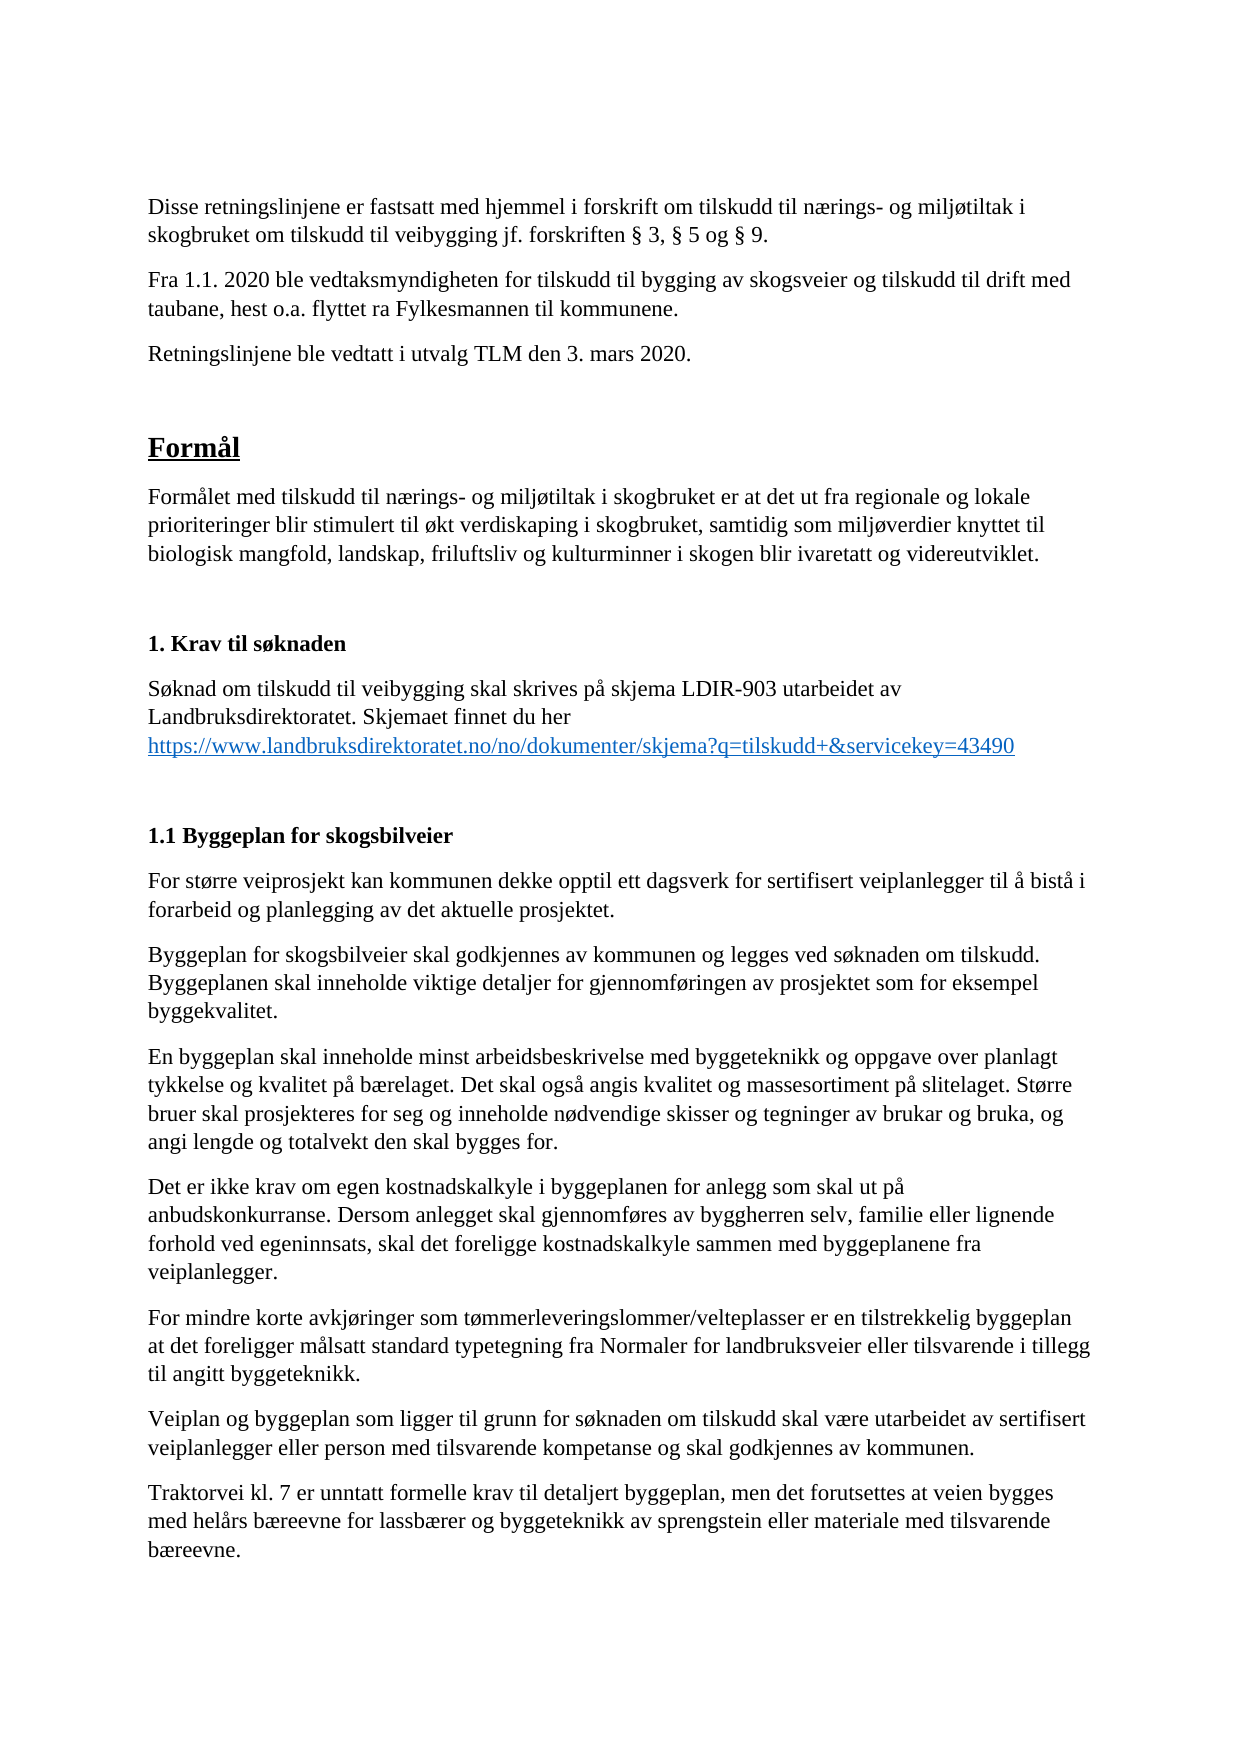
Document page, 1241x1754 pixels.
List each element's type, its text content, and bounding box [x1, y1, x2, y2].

text Det er ikke krav om egen kostnadskalkyle i byggeplanen for anlegg som skal ut på anbudskonkurranse. Dersom anlegget skal gjennomføres av byggherren selv, familie eller lignende forhold ved egeninnsats, skal det foreligge kostnadskalkyle sammen med byggeplanene fra veiplanlegger. [148, 1173, 1093, 1285]
text 1.1 Byggeplan for skogsbilveier [148, 822, 1093, 848]
text Traktorvei kl. 7 er unntatt formelle krav til detaljert byggeplan, men det forutsettes at veien bygges med helårs bæreevne for lassbærer og byggeteknikk av sprengstein eller materiale med tilsvarende bæreevne. [148, 1479, 1093, 1562]
text For større veiprosjekt kan kommunen dekke opptil ett dagsverk for sertifisert veiplanlegger til å bistå i forarbeid og planlegging av det aktuelle prosjektet. [148, 867, 1093, 922]
text En byggeplan skal inneholde minst arbeidsbeskrivelse med byggeteknikk og oppgave over planlagt tykkelse og kvalitet på bærelaget. Det skal også angis kvalitet og massesortiment på slitelaget. Større bruer skal prosjekteres for seg og inneholde nødvendige skisser og tegninger av brukar og bruka, og angi lengde og totalvekt den skal bygges for. [148, 1043, 1093, 1154]
text Formålet med tilskudd til nærings- og miljøtiltak i skogbruket er at det ut fra regionale og lokale prioriteringer blir stimulert til økt verdiskaping i skogbruket, samtidig som miljøverdier knyttet til biologisk mangfold, landskap, friluftsliv og kulturminner i skogen blir ivaretatt og videreutviklet. [148, 483, 1093, 566]
text Disse retningslinjene er fastsatt med hjemmel i forskrift om tilskudd til nærings- og miljøtiltak i skogbruket om tilskudd til veibygging jf. forskriften § 3, § 5 og § 9. [148, 193, 1093, 247]
text 1. Krav til søknaden [148, 630, 1093, 656]
text Formål [148, 430, 1093, 463]
text Fra 1.1. 2020 ble vedtaksmyndigheten for tilskudd til bygging av skogsveier og tilskudd til drift med taubane, hest o.a. flyttet ra Fylkesmannen til kommunene. [148, 266, 1093, 321]
text Veiplan og byggeplan som ligger til grunn for søknaden om tilskudd skal være utarbeidet av sertifisert veiplanlegger eller person med tilsvarende kompetanse og skal godkjennes av kommunen. [148, 1406, 1093, 1460]
text Søknad om tilskudd til veibygging skal skrives på skjema LDIR-903 utarbeidet av Landbruksdirektoratet. Skjemaet finnet du her https://www.landbruksdirektoratet.no/no/dokumenter/skjema?q=tilskudd+&servicekey=43490 [148, 675, 1093, 758]
text Byggeplan for skogsbilveier skal godkjennes av kommunen og legges ved søknaden om tilskudd. Byggeplanen skal inneholde viktige detaljer for gjennomføringen av prosjektet som for eksempel byggekvalitet. [148, 941, 1093, 1024]
text For mindre korte avkjøringer som tømmerleveringslommer/velteplasser er en tilstrekkelig byggeplan at det foreligger målsatt standard typetegning fra Normaler for landbruksveier eller tilsvarende i tillegg til angitt byggeteknikk. [148, 1303, 1093, 1387]
text Retningslinjene ble vedtatt i utvalg TLM den 3. mars 2020. [148, 340, 1093, 366]
